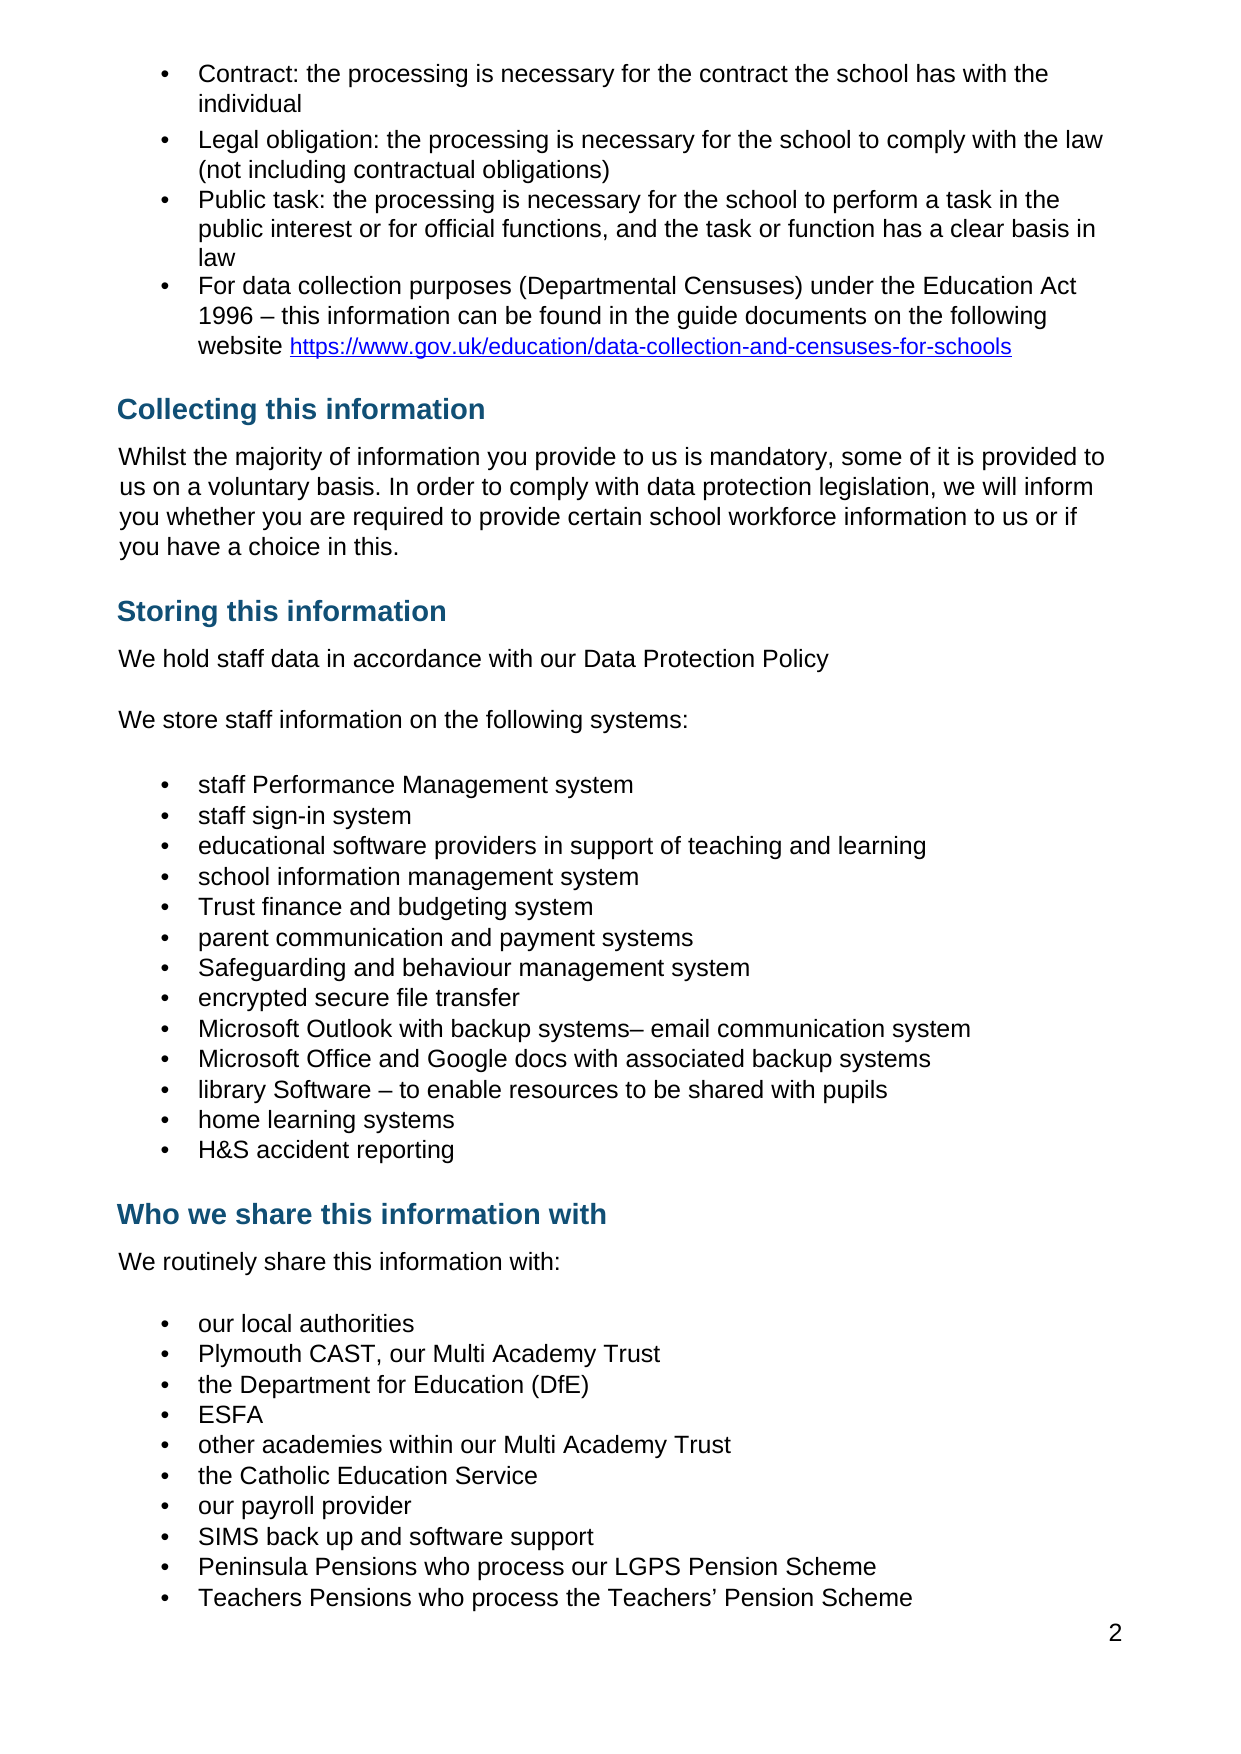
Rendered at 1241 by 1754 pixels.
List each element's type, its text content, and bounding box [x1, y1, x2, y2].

list staff sign-in system [160, 801, 1122, 829]
list Legal obligation: the processing is necessary for the school to comply with the law (not including contractual obligations) [160, 125, 1122, 183]
list Public task: the processing is necessary for the school to perform a task in the public interest or for official functions, and the task or function has a clear basis in law [160, 185, 1122, 271]
list Peninsula Pensions who process our LGPS Pension Scheme [160, 1552, 1122, 1581]
list the Department for Education (DfE) [160, 1369, 1122, 1398]
list H&S accident reporting [160, 1135, 1122, 1164]
list library Software – to enable resources to be shared with pupils [160, 1074, 1122, 1103]
list SIMS back up and software support [160, 1522, 1122, 1550]
list staff Performance Management system [160, 770, 1122, 799]
list encrypted secure file transfer [160, 983, 1122, 1012]
list Trust finance and budgeting system [160, 892, 1122, 921]
text Whilst the majority of information you provide to us is mandatory, some of it is provided to us on a voluntary basis. In order to comply with data protection legislation, we will inform you whether you are required to provide certain school workforce information to us or if you have a choice in this. [118, 442, 1122, 561]
list educational software providers in support of teaching and learning [160, 831, 1122, 860]
text We routinely share this information with: [118, 1247, 1122, 1276]
list home learning systems [160, 1105, 1122, 1134]
list school information management system [160, 862, 1122, 890]
subtitle Collecting this information [117, 392, 1133, 425]
list our local authorities [160, 1309, 1122, 1337]
text We hold staff data in accordance with our Data Protection Policy [118, 644, 1122, 673]
list the Catholic Education Service [160, 1461, 1122, 1489]
list Safeguarding and behaviour management system [160, 953, 1122, 982]
text We store staff information on the following systems: [118, 705, 1122, 734]
list our payroll provider [160, 1491, 1122, 1520]
list parent communication and payment systems [160, 922, 1122, 951]
list Plymouth CAST, our Multi Academy Trust [160, 1339, 1122, 1368]
list Teachers Pensions who process the Teachers’ Pension Scheme [160, 1582, 1122, 1611]
subtitle Storing this information [117, 594, 1133, 627]
subtitle Who we share this information with [117, 1197, 1133, 1230]
list Microsoft Office and Google docs with associated backup systems [160, 1044, 1122, 1073]
list ESFA [160, 1400, 1122, 1429]
list For data collection purposes (Departmental Censuses) under the Education Act 1996 – this information can be found in the guide documents on the following website https://www.gov.uk/education/data-collection-and-censuses-for-schools [160, 271, 1122, 360]
list Contract: the processing is necessary for the contract the school has with the individual [160, 59, 1122, 118]
list other academies within our Multi Academy Trust [160, 1430, 1122, 1459]
list Microsoft Outlook with backup systems– email communication system [160, 1014, 1122, 1042]
